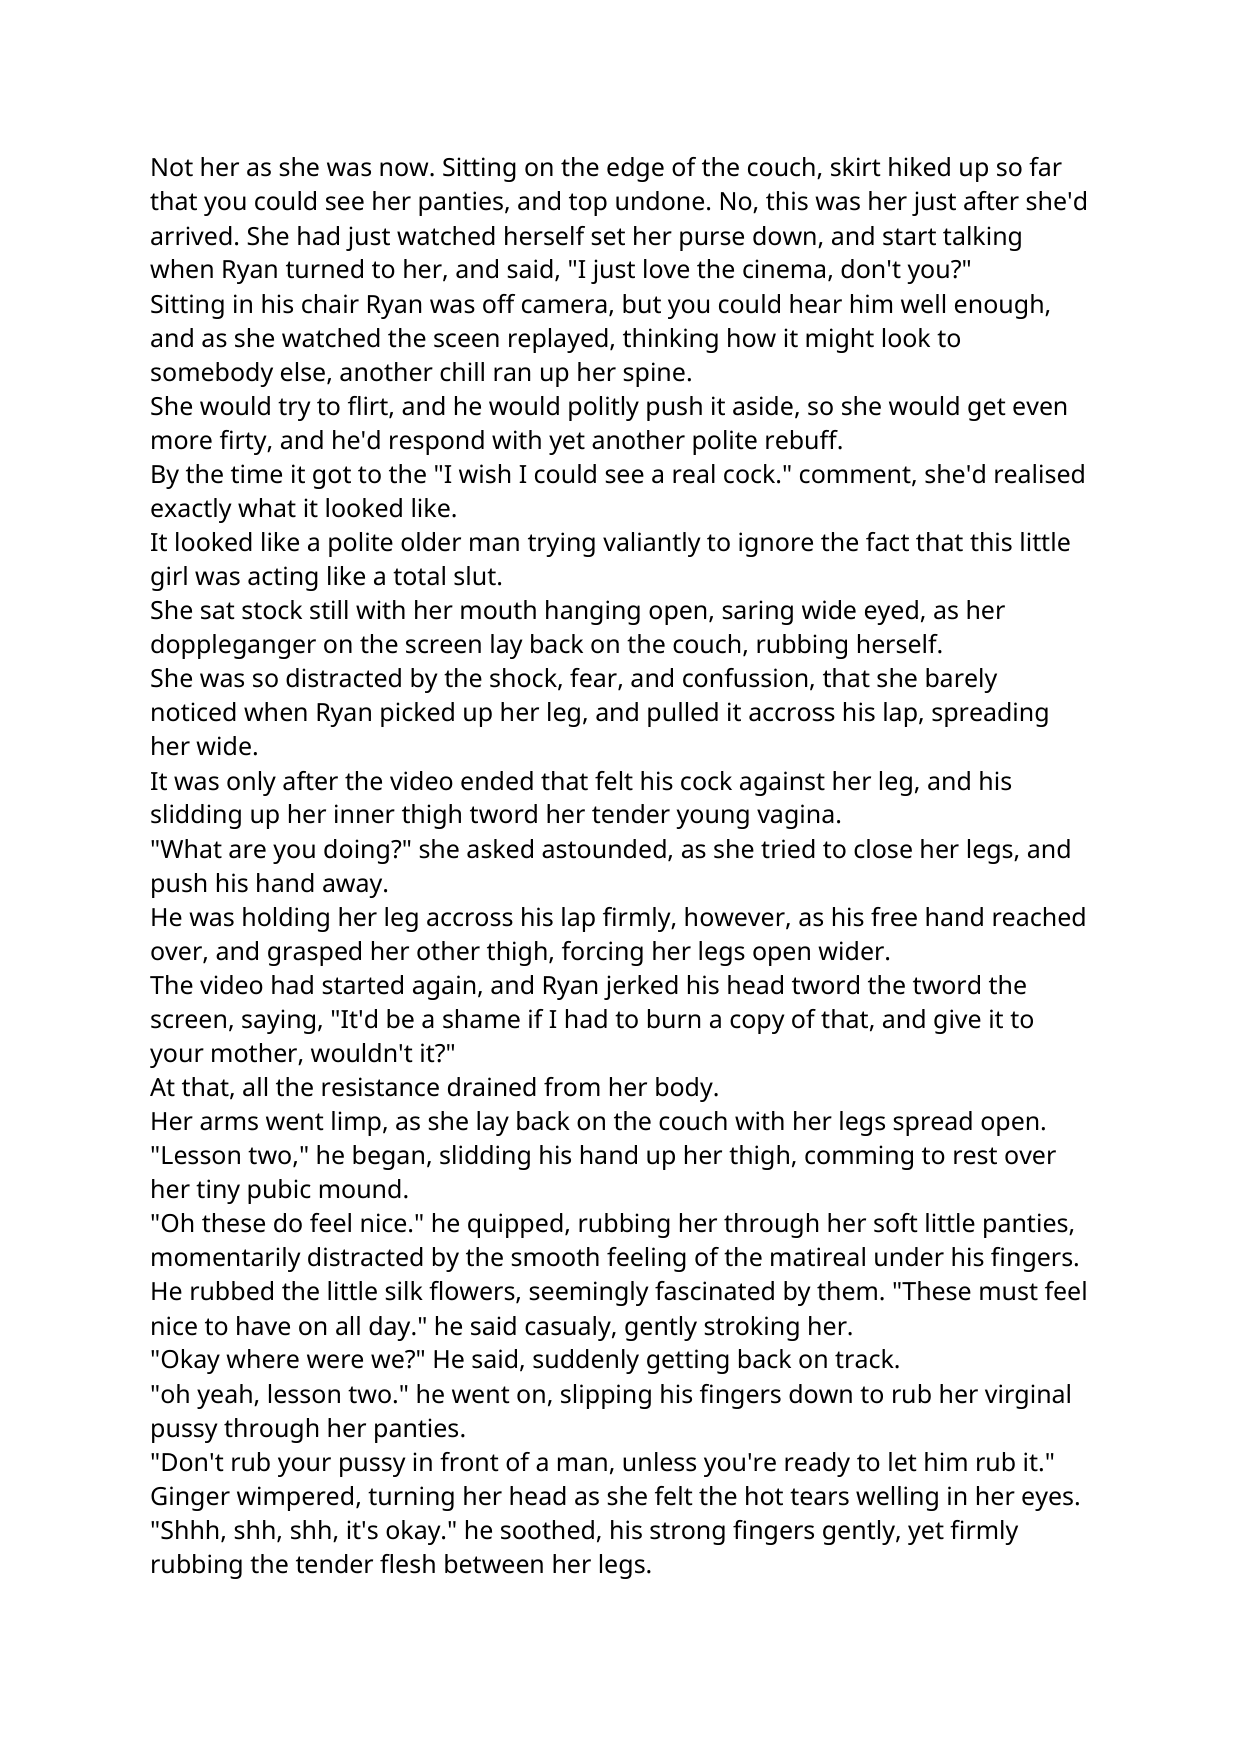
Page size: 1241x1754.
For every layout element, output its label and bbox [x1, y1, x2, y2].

text [150, 150, 1090, 1581]
